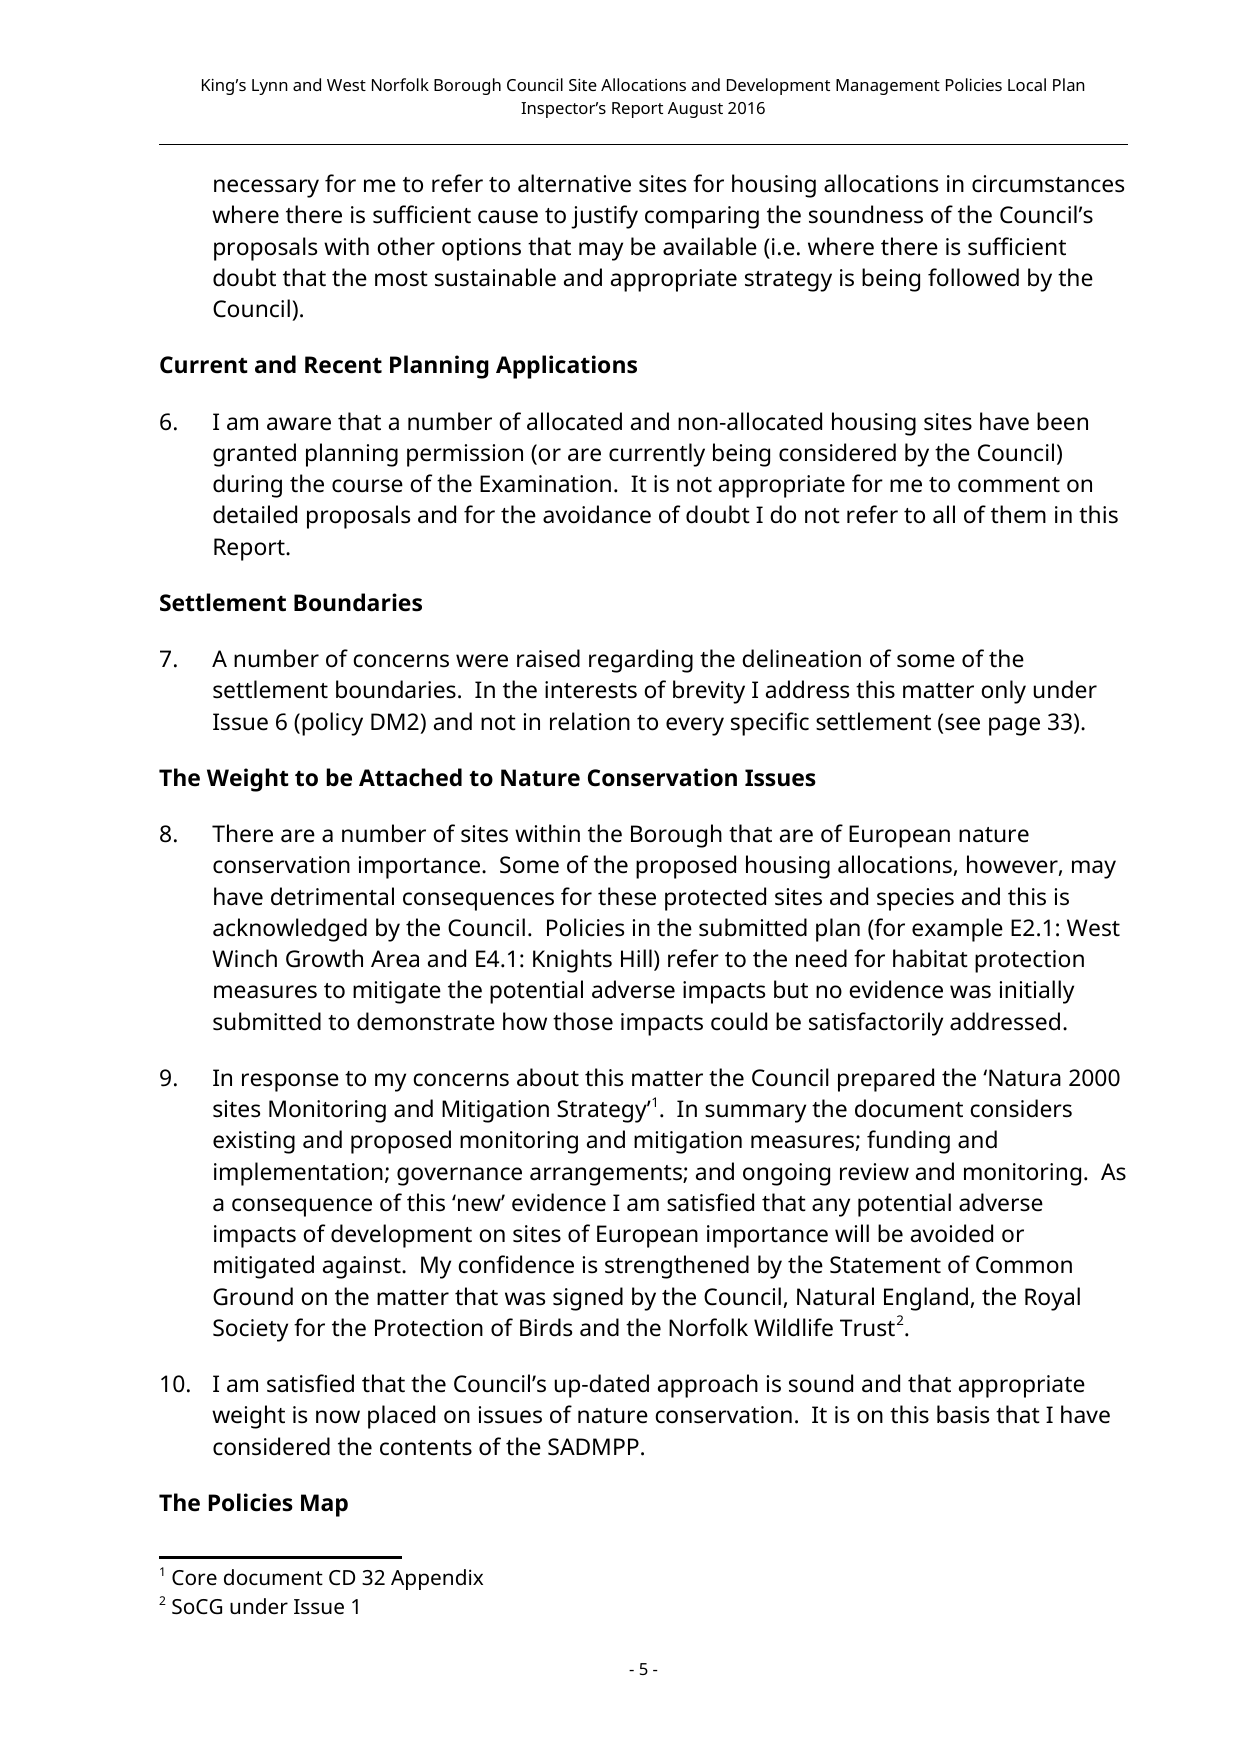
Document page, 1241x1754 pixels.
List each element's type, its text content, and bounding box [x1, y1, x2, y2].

list There are a number of sites within the Borough that are of European nature conservation importance. Some of the proposed housing allocations, however, may have detrimental consequences for these protected sites and species and this is acknowledged by the Council. Policies in the submitted plan (for example E2.1: West Winch Growth Area and E4.1: Knights Hill) refer to the need for habitat protection measures to mitigate the potential adverse impacts but no evidence was initially submitted to demonstrate how those impacts could be satisfactorily addressed. [159, 818, 1128, 1037]
text The Policies Map [159, 1487, 1128, 1518]
list I am aware that a number of allocated and non-allocated housing sites have been granted planning permission (or are currently being considered by the Council) during the course of the Examination. It is not appropriate for me to comment on detailed proposals and for the avoidance of doubt I do not refer to all of them in this Report. [159, 406, 1128, 562]
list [159, 168, 1128, 324]
text The Weight to be Attached to Nature Conservation Issues [159, 762, 1128, 793]
list I am satisfied that the Council’s up-dated approach is sound and that appropriate weight is now placed on issues of nature conservation. It is on this basis that I have considered the contents of the SADMPP. [159, 1368, 1128, 1462]
list In response to my concerns about this matter the Council prepared the ‘Natura 2000 sites Monitoring and Mitigation Strategy’. In summary the document considers existing and proposed monitoring and mitigation measures; funding and implementation; governance arrangements; and ongoing review and monitoring. As a consequence of this ‘new’ evidence I am satisfied that any potential adverse impacts of development on sites of European importance will be avoided or mitigated against. My confidence is strengthened by the Statement of Common Ground on the matter that was signed by the Council, Natural England, the Royal Society for the Protection of Birds and the Norfolk Wildlife Trust. [159, 1062, 1128, 1343]
list A number of concerns were raised regarding the delineation of some of the settlement boundaries. In the interests of brevity I address this matter only under Issue 6 (policy DM2) and not in relation to every specific settlement (see page 33). [159, 643, 1128, 737]
text Current and Recent Planning Applications [159, 349, 1128, 381]
text Settlement Boundaries [159, 587, 1128, 618]
